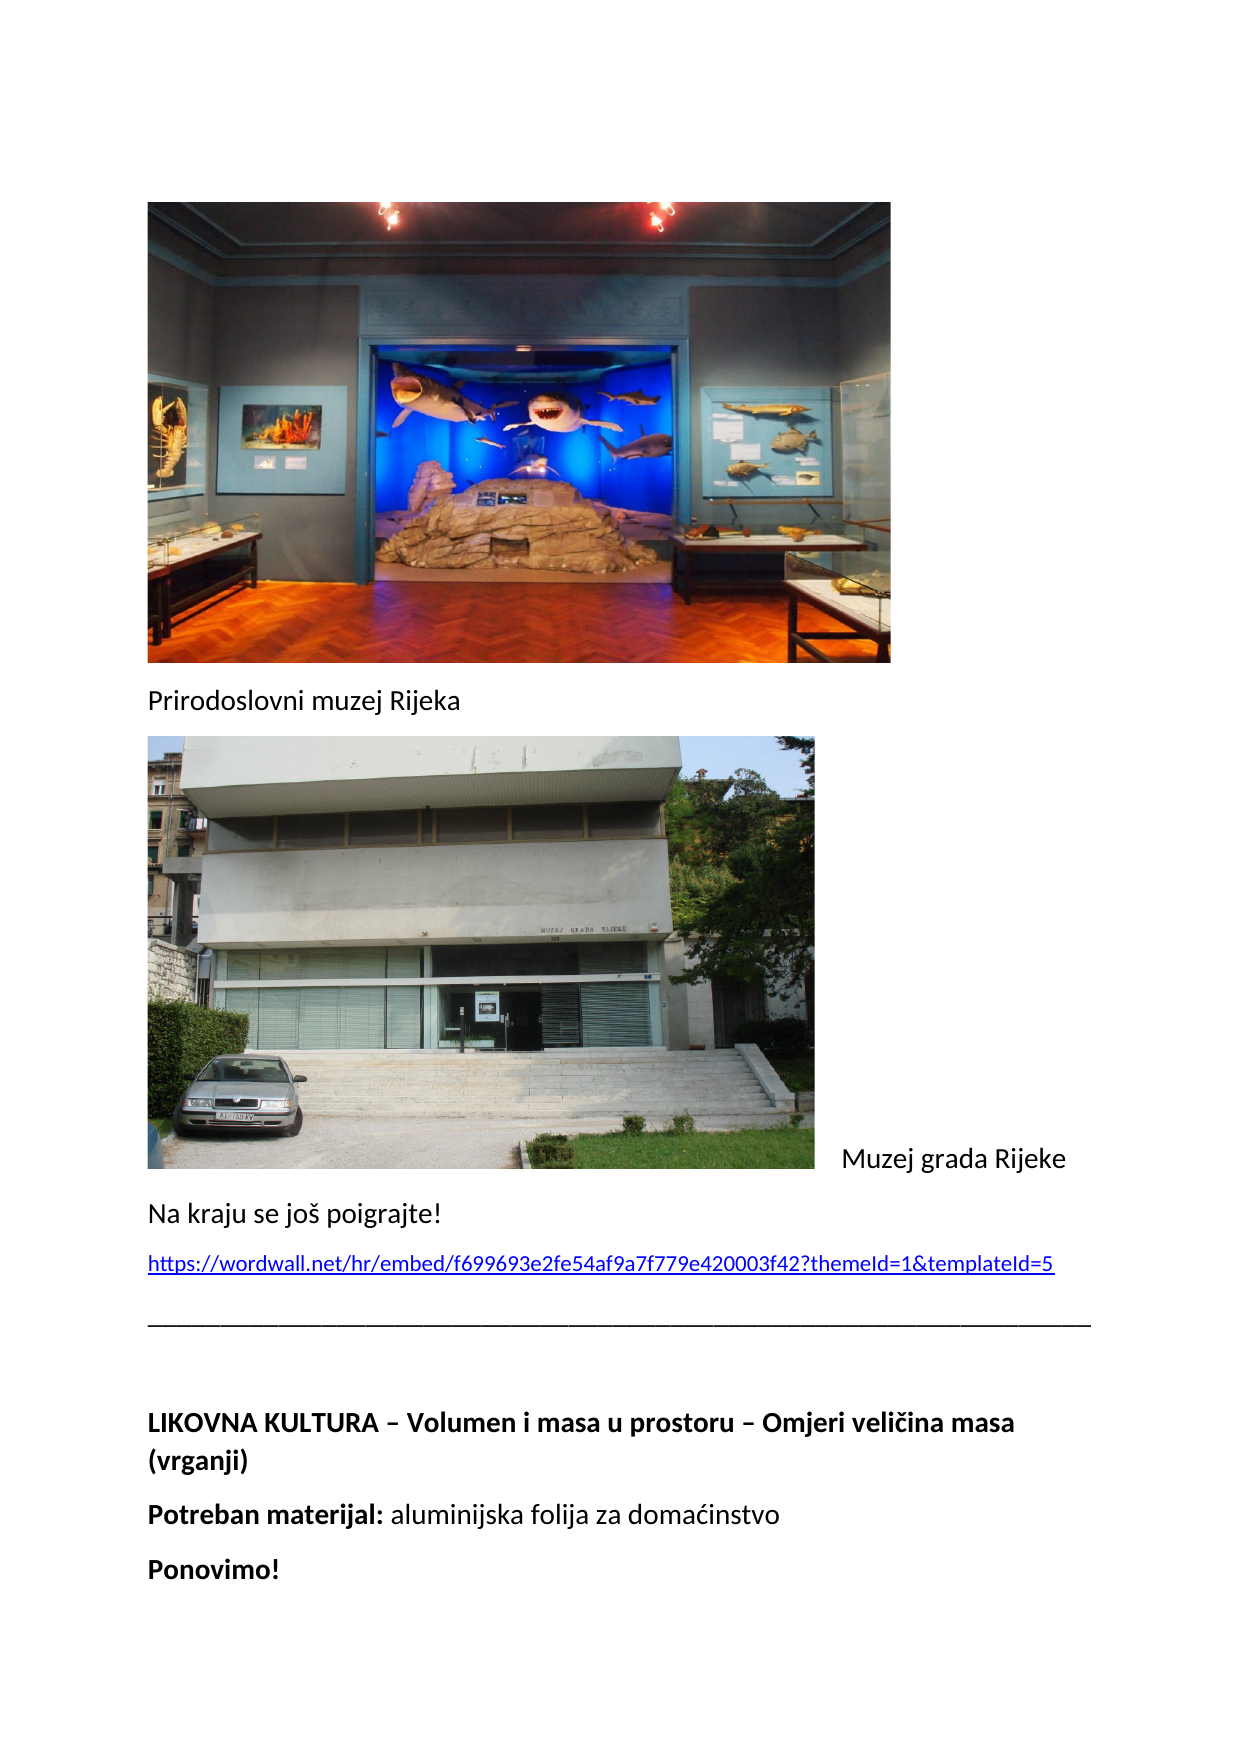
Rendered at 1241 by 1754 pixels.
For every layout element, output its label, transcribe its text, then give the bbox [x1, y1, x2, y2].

picture [147, 736, 815, 1169]
picture [147, 202, 891, 663]
text https://wordwall.net/hr/embed/f699693e2fe54af9a7f779e420003f42?themeId=1&templateId=5 [148, 1249, 1093, 1277]
text Prirodoslovni muzej Rijeka [148, 682, 1093, 717]
text Na kraju se još poigrajte! [148, 1195, 1093, 1230]
text _________________________________________________________________ [148, 1296, 1093, 1331]
text LIKOVNA KULTURA – Volumen i masa u prostoru – Omjeri veličina masa (vrganji) [148, 1404, 1093, 1478]
text Ponovimo! [148, 1551, 1093, 1586]
text Potreban materijal: aluminijska folija za domaćinstvo [148, 1496, 1093, 1532]
